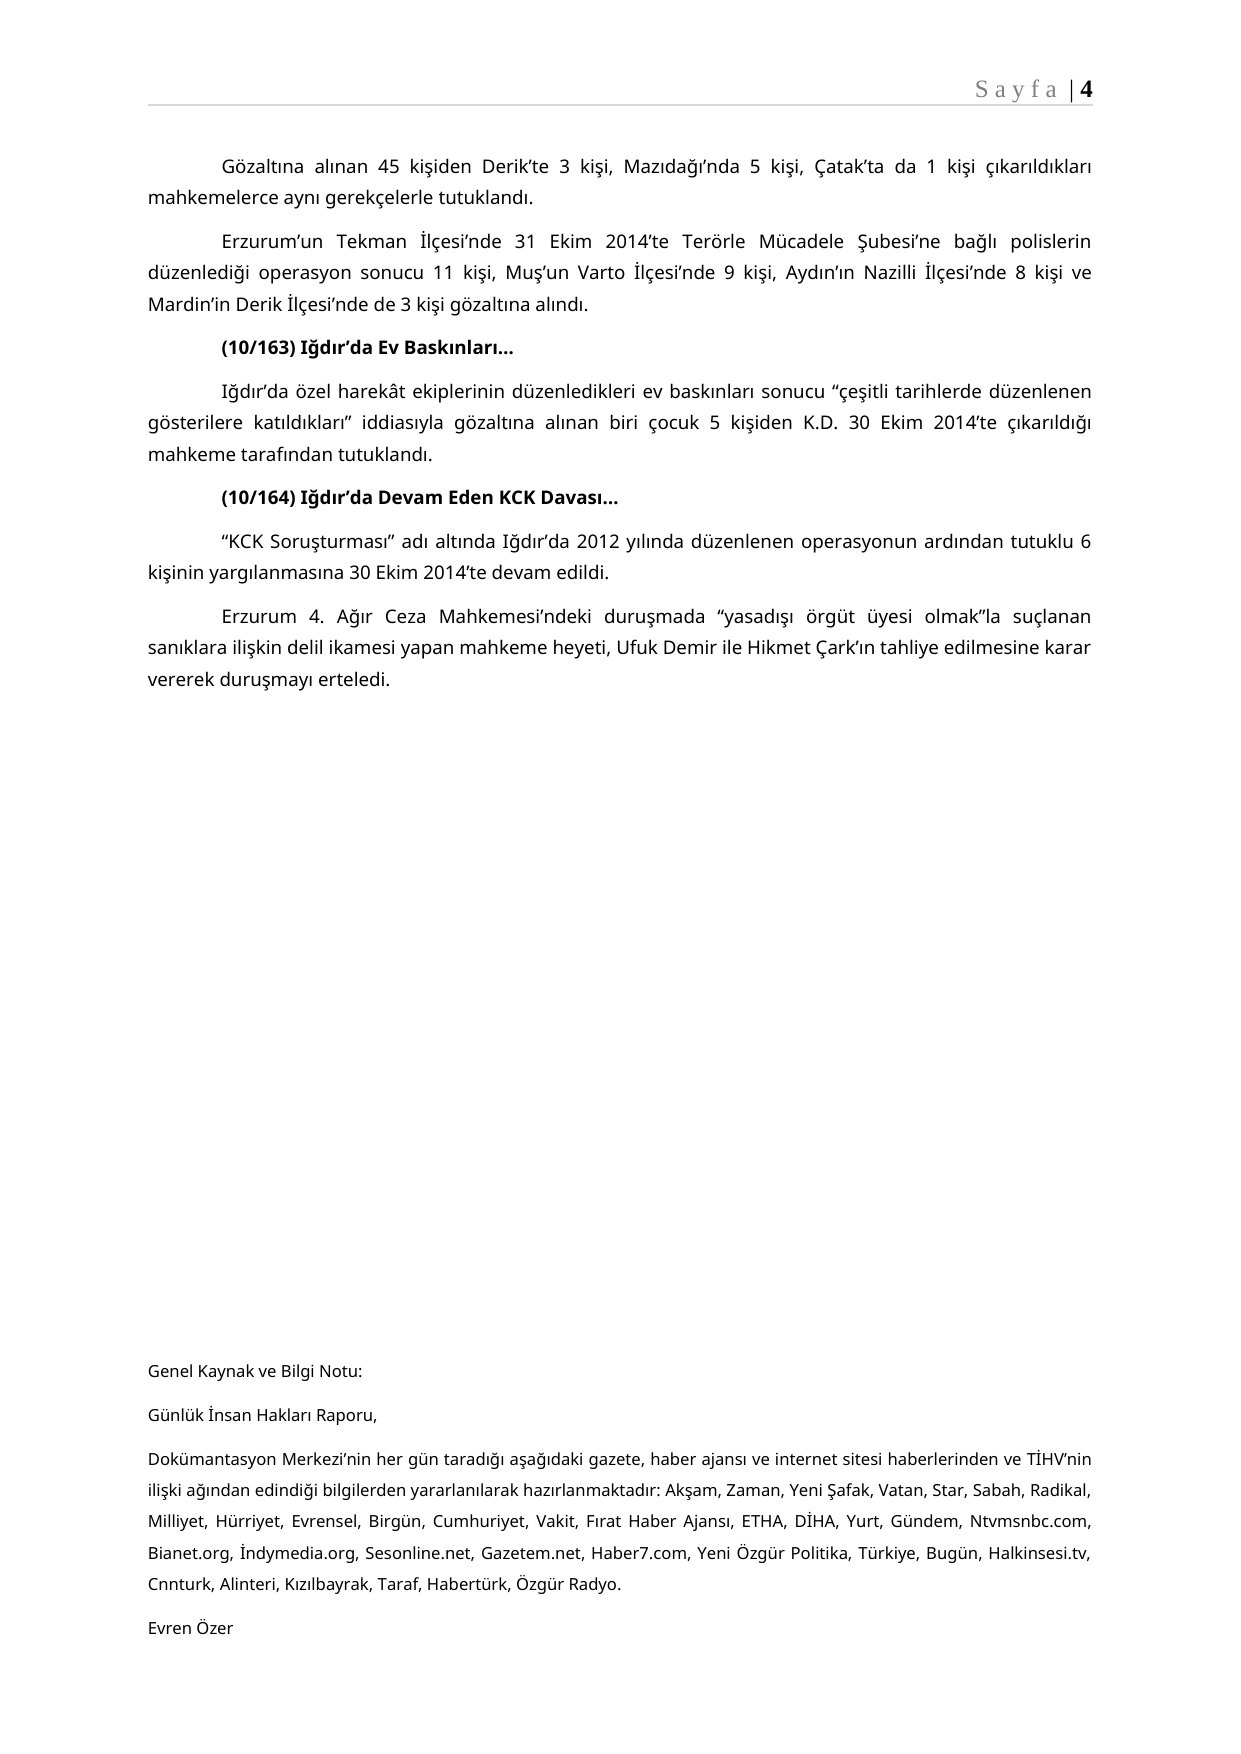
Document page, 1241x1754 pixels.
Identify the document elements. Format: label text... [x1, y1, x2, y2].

text “KCK Soruşturması” adı altında Iğdır’da 2012 yılında düzenlenen operasyonun ardından tutuklu 6 kişinin yargılanmasına 30 Ekim 2014’te devam edildi. [148, 523, 1093, 585]
text (10/163) Iğdır’da Ev Baskınları… [148, 329, 1093, 360]
text Iğdır’da özel harekât ekiplerinin düzenledikleri ev baskınları sonucu “çeşitli tarihlerde düzenlenen gösterilere katıldıkları” iddiasıyla gözaltına alınan biri çocuk 5 kişiden K.D. 30 Ekim 2014’te çıkarıldığı mahkeme tarafından tutuklandı. [148, 373, 1093, 466]
text Gözaltına alınan 45 kişiden Derik’te 3 kişi, Mazıdağı’nda 5 kişi, Çatak’ta da 1 kişi çıkarıldıkları mahkemelerce aynı gerekçelerle tutuklandı. [148, 148, 1093, 210]
text Erzurum 4. Ağır Ceza Mahkemesi’ndeki duruşmada “yasadışı örgüt üyesi olmak”la suçlanan sanıklara ilişkin delil ikamesi yapan mahkeme heyeti, Ufuk Demir ile Hikmet Çark’ın tahliye edilmesine karar vererek duruşmayı erteledi. [148, 598, 1093, 691]
text Erzurum’un Tekman İlçesi’nde 31 Ekim 2014’te Terörle Mücadele Şubesi’ne bağlı polislerin düzenlediği operasyon sonucu 11 kişi, Muş’un Varto İlçesi’nde 9 kişi, Aydın’ın Nazilli İlçesi’nde 8 kişi ve Mardin’in Derik İlçesi’nde de 3 kişi gözaltına alındı. [148, 223, 1093, 316]
text (10/164) Iğdır’da Devam Eden KCK Davası… [148, 479, 1093, 510]
